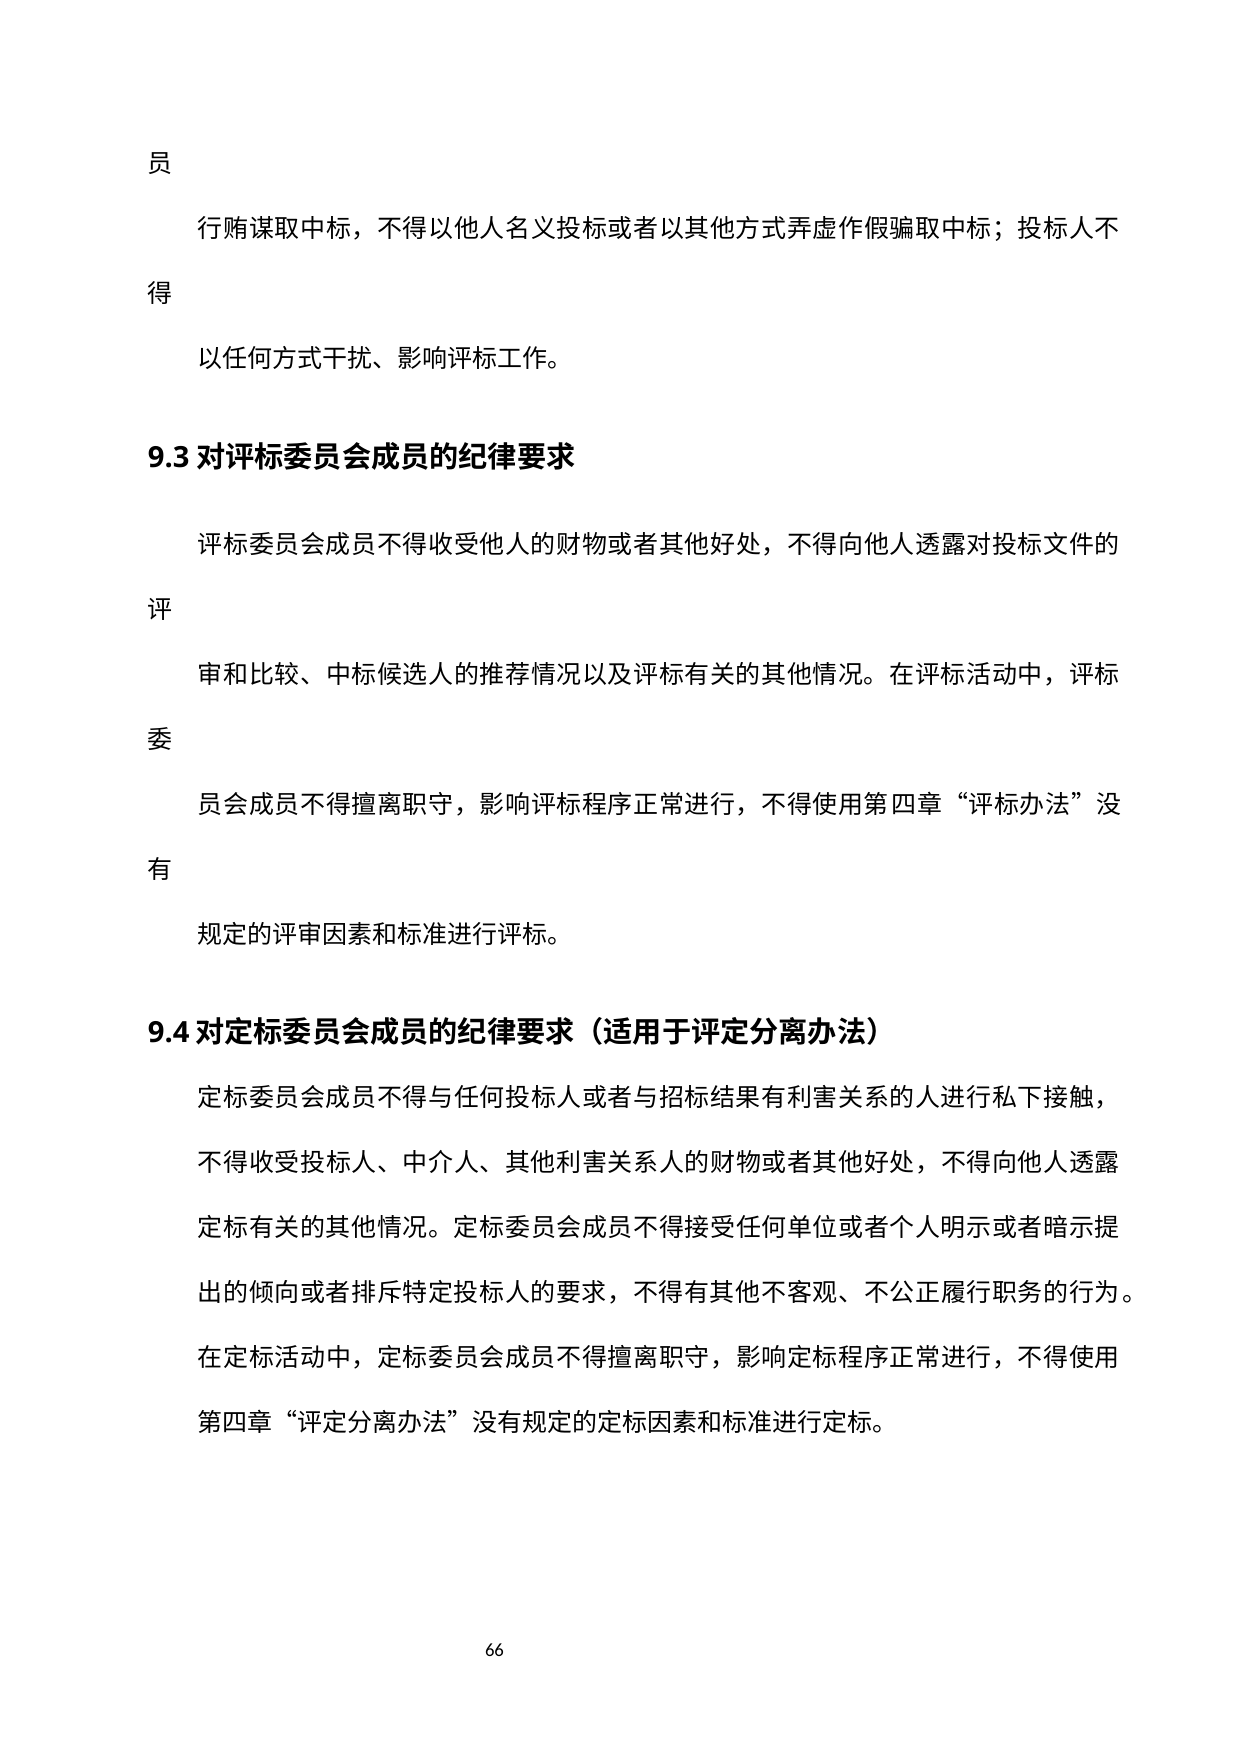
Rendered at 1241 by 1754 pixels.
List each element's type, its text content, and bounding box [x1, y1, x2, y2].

subtitle 9.3 对评标委员会成员的纪律要求 [148, 422, 1122, 487]
text 规定的评审因素和标准进行评标。 [148, 900, 1122, 965]
text 9.4对定标委员会成员的纪律要求（适用于评定分离办法） [148, 998, 1122, 1063]
text 评标委员会成员不得收受他人的财物或者其他好处，不得向他人透露对投标文件的评 [148, 510, 1122, 640]
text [148, 129, 1122, 194]
text 定标委员会成员不得与任何投标人或者与招标结果有利害关系的人进行私下接触，不得收受投标人、中介人、其他利害关系人的财物或者其他好处，不得向他人透露定标有关的其他情况。定标委员会成员不得接受任何单位或者个人明示或者暗示提出的倾向或者排斥特定投标人的要求，不得有其他不客观、不公正履行职务的行为。在定标活动中，定标委员会成员不得擅离职守，影响定标程序正常进行，不得使用第四章“评定分离办法”没有规定的定标因素和标准进行定标。 [198, 1063, 1122, 1453]
text 行贿谋取中标，不得以他人名义投标或者以其他方式弄虚作假骗取中标；投标人不得 [148, 194, 1122, 324]
text 审和比较、中标候选人的推荐情况以及评标有关的其他情况。在评标活动中，评标委 [148, 640, 1122, 770]
text 以任何方式干扰、影响评标工作。 [148, 324, 1122, 389]
text 员会成员不得擅离职守，影响评标程序正常进行，不得使用第四章“评标办法”没有 [148, 770, 1122, 900]
